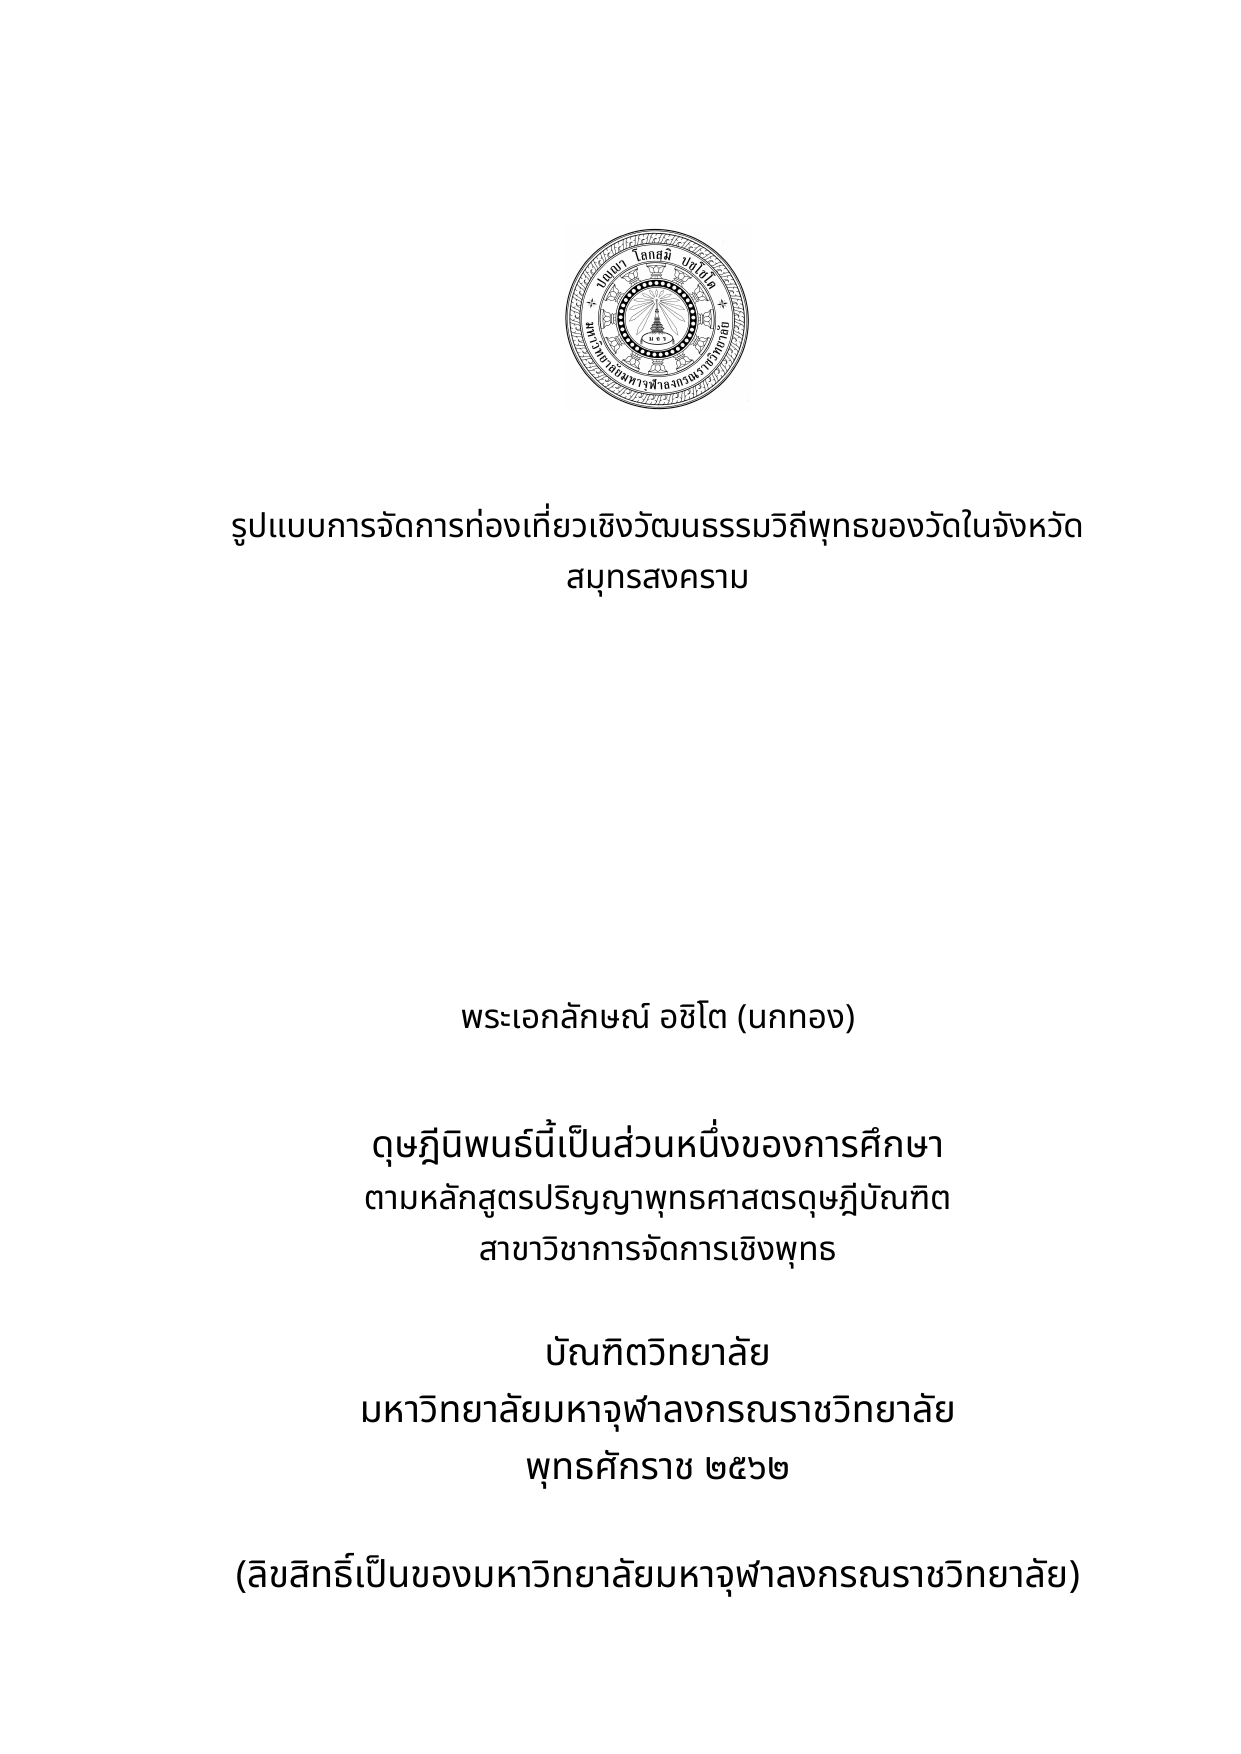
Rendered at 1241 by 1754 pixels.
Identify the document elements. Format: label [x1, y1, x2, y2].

picture [563, 225, 752, 411]
